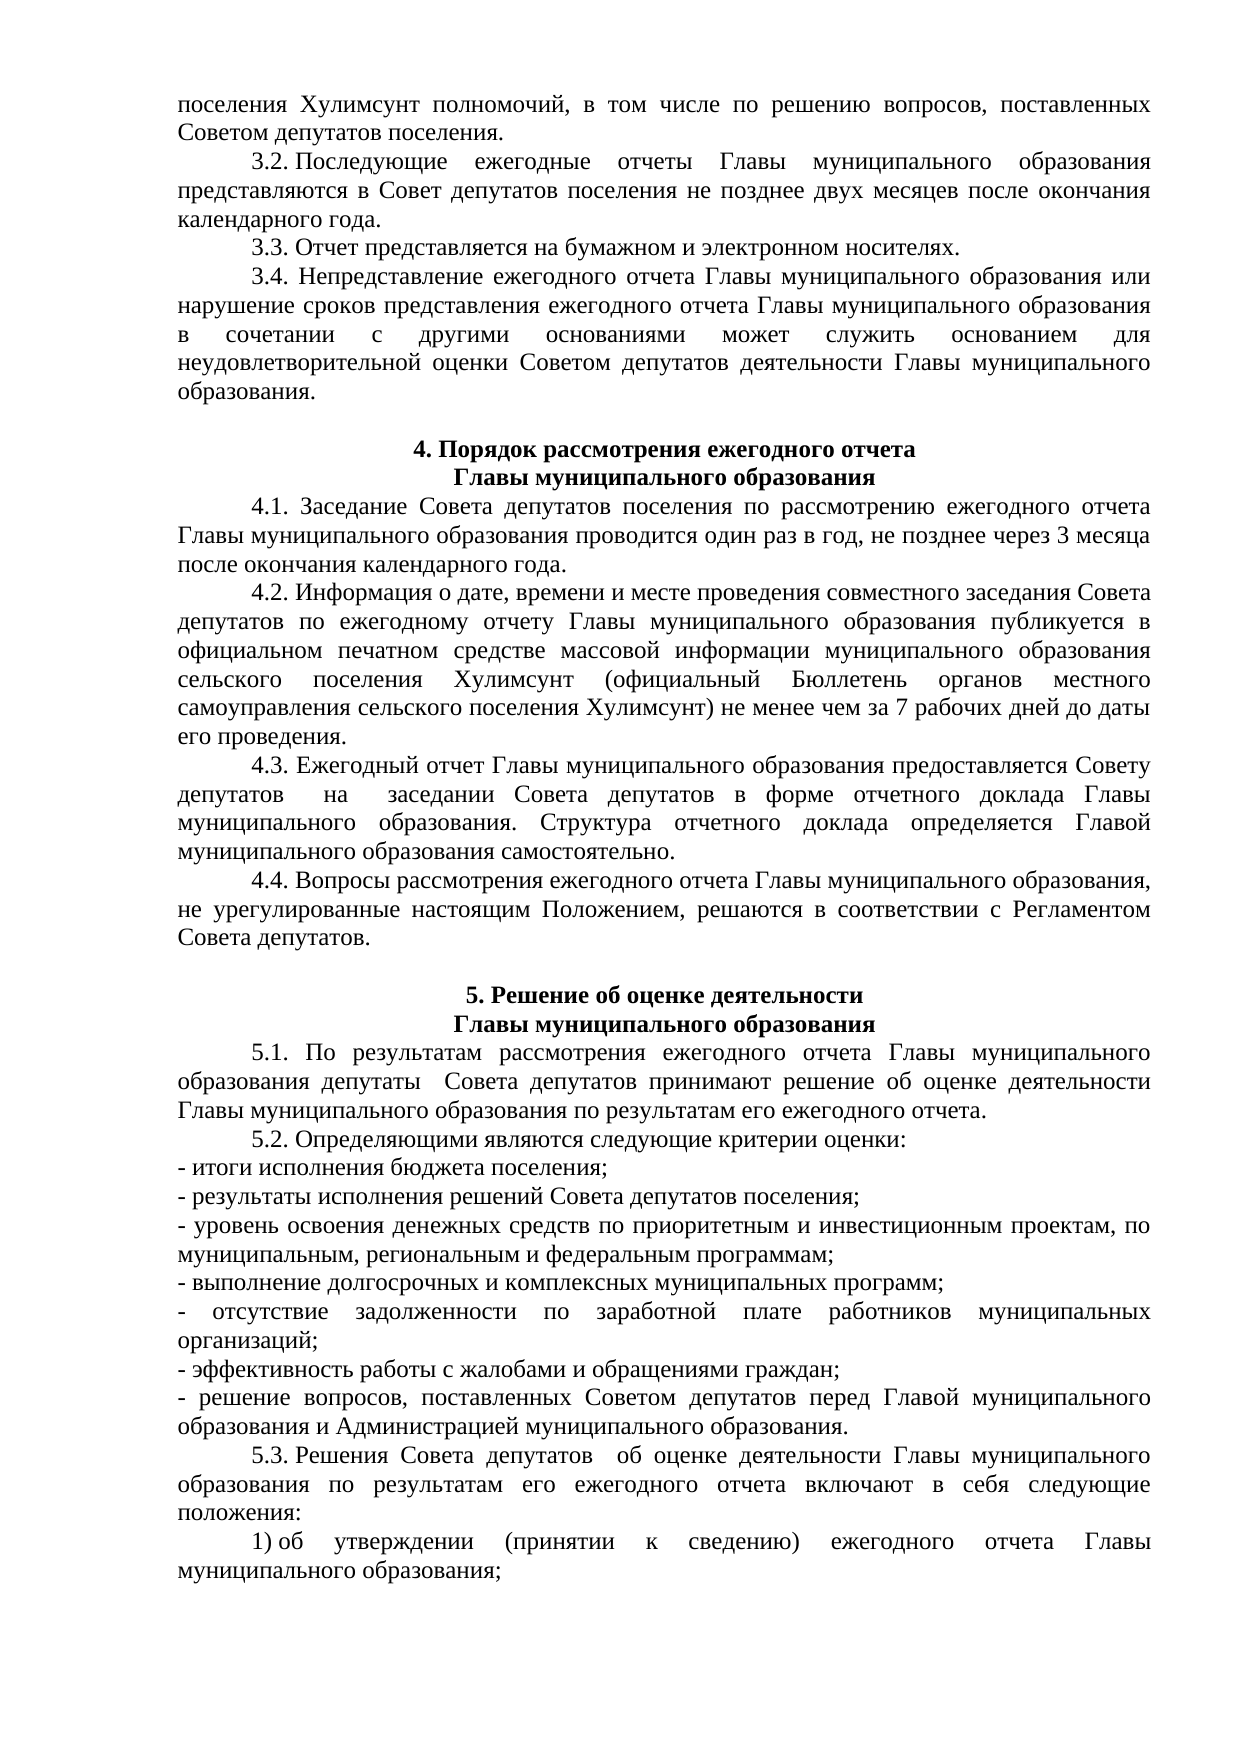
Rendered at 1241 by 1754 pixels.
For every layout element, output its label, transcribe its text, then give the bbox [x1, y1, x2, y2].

text 4.2. Информация о дате, времени и месте проведения совместного заседания Совета депутатов по ежегодному отчету Главы муниципального образования публикуется в официальном печатном средстве массовой информации муниципального образования сельского поселения Хулимсунт (официальный Бюллетень органов местного самоуправления сельского поселения Хулимсунт) не менее чем за 7 рабочих дней до даты его проведения. [177, 577, 1152, 750]
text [177, 89, 1152, 146]
text 3.3. Отчет представляется на бумажном и электронном носителях. [177, 232, 1152, 261]
text 5.2. Определяющими являются следующие критерии оценки: [177, 1124, 1152, 1152]
text 4.1. Заседание Совета депутатов поселения по рассмотрению ежегодного отчета Главы муниципального образования проводится один раз в год, не позднее через 3 месяца после окончания календарного года. [177, 491, 1152, 577]
text 4. Порядок рассмотрения ежегодного отчета [177, 434, 1152, 462]
text 3.4. Непредставление ежегодного отчета Главы муниципального образования или нарушение сроков представления ежегодного отчета Главы муниципального образования в сочетании с другими основаниями может служить основанием для неудовлетворительной оценки Советом депутатов деятельности Главы муниципального образования. [177, 261, 1152, 405]
text - уровень освоения денежных средств по приоритетным и инвестиционным проектам, по муниципальным, региональным и федеральным программам; [177, 1210, 1152, 1267]
text - итоги исполнения бюджета поселения; [177, 1152, 1152, 1181]
text 5.3. Решения Совета депутатов об оценке деятельности Главы муниципального образования по результатам его ежегодного отчета включают в себя следующие положения: [177, 1440, 1152, 1526]
text Главы муниципального образования [177, 1009, 1152, 1037]
text - результаты исполнения решений Совета депутатов поселения; [177, 1181, 1152, 1210]
text 4.3. Ежегодный отчет Главы муниципального образования предоставляется Совету депутатов на заседании Совета депутатов в форме отчетного доклада Главы муниципального образования. Структура отчетного доклада определяется Главой муниципального образования самостоятельно. [177, 750, 1152, 865]
text - эффективность работы с жалобами и обращениями граждан; [177, 1354, 1152, 1382]
text 3.2. Последующие ежегодные отчеты Главы муниципального образования представляются в Совет депутатов поселения не позднее двух месяцев после окончания календарного года. [177, 146, 1152, 232]
text - отсутствие задолженности по заработной плате работников муниципальных организаций; [177, 1296, 1152, 1354]
text - решение вопросов, поставленных Советом депутатов перед Главой муниципального образования и Администрацией муниципального образования. [177, 1382, 1152, 1440]
text 4.4. Вопросы рассмотрения ежегодного отчета Главы муниципального образования, не урегулированные настоящим Положением, решаются в соответствии с Регламентом Совета депутатов. [177, 865, 1152, 951]
text 5.1. По результатам рассмотрения ежегодного отчета Главы муниципального образования депутаты Совета депутатов принимают решение об оценке деятельности Главы муниципального образования по результатам его ежегодного отчета. [177, 1037, 1152, 1124]
text 1) об утверждении (принятии к сведению) ежегодного отчета Главы муниципального образования; [177, 1526, 1152, 1584]
text 5. Решение об оценке деятельности [177, 980, 1152, 1009]
text Главы муниципального образования [177, 462, 1152, 491]
text - выполнение долгосрочных и комплексных муниципальных программ; [177, 1267, 1152, 1296]
